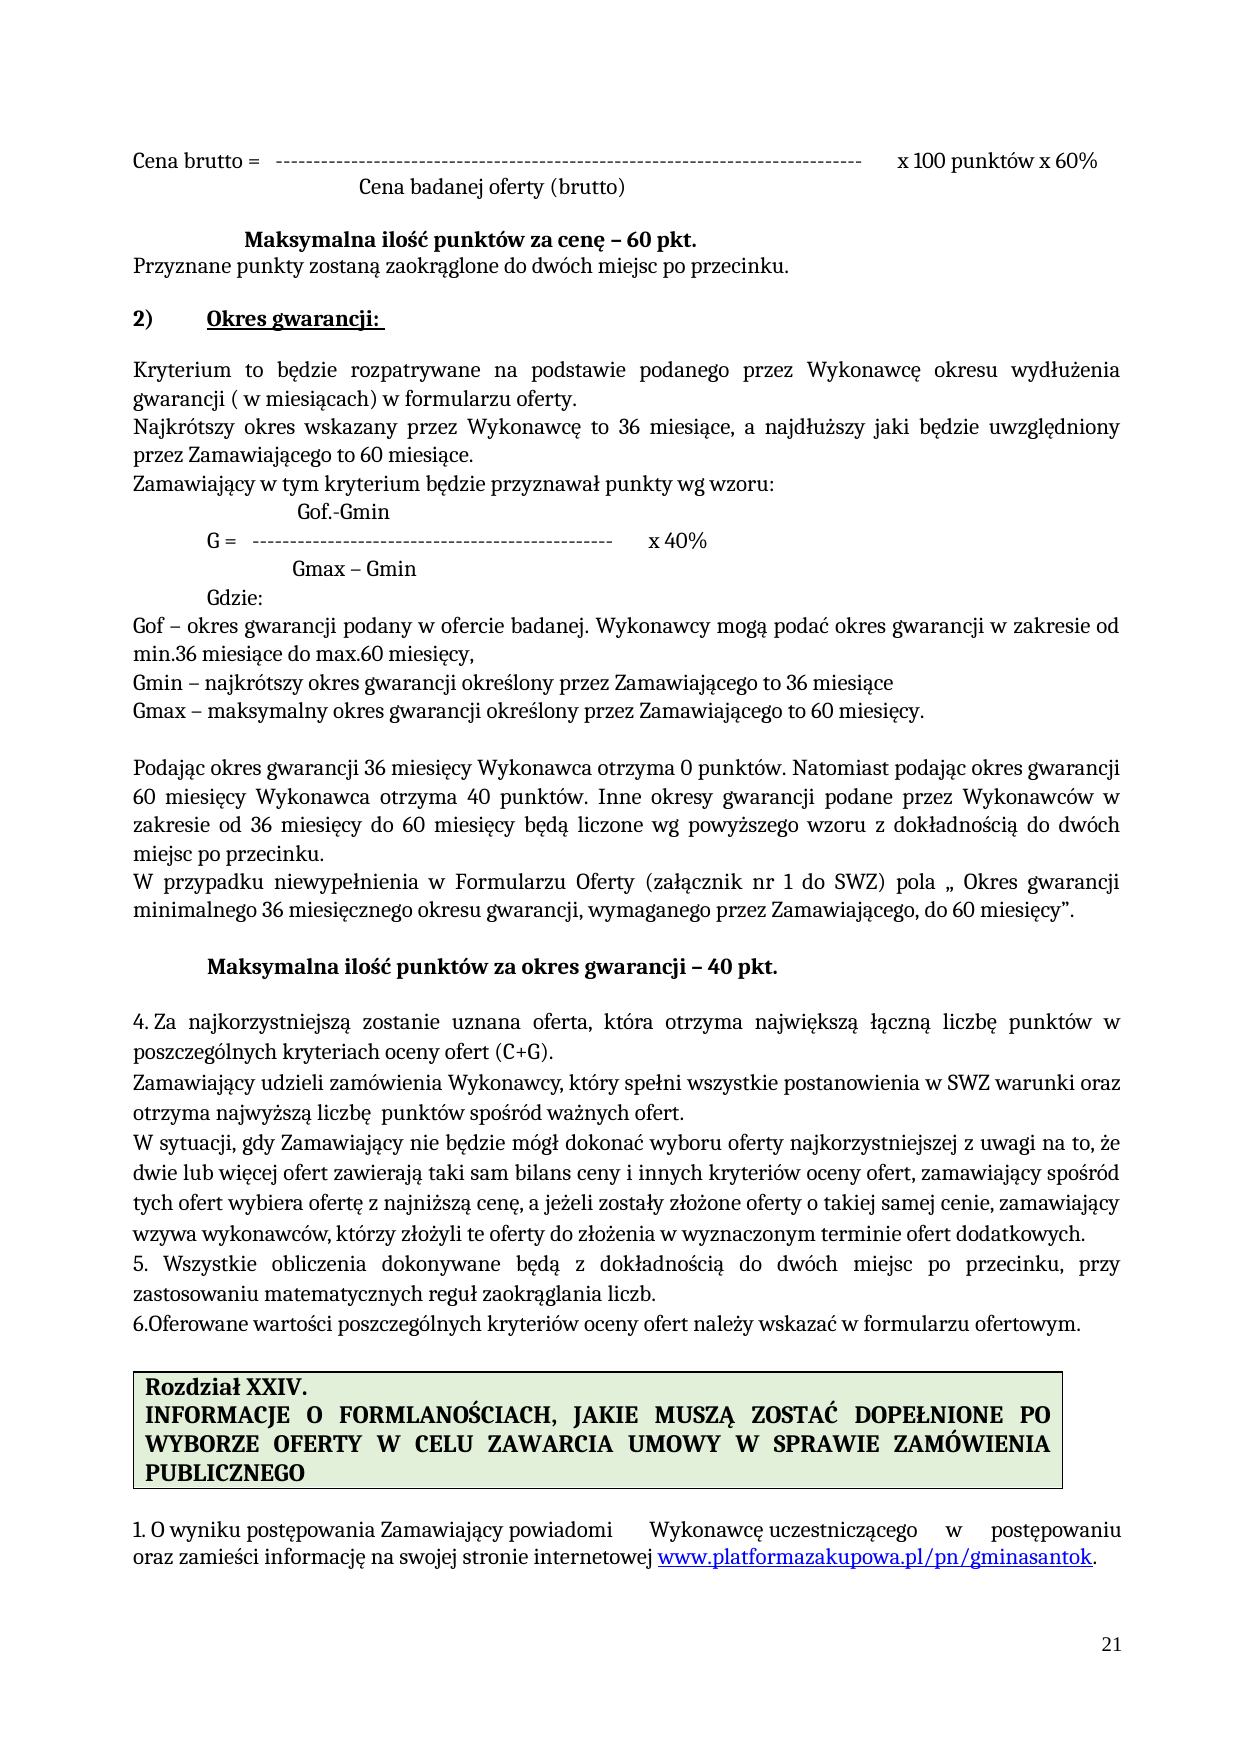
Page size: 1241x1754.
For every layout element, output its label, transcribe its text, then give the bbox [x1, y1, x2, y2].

text Gof – okres gwarancji podany w ofercie badanej. Wykonawcy mogą podać okres gwarancji w zakresie od min.36 miesiące do max.60 miesięcy, [133, 613, 1122, 668]
text Cena badanej oferty (brutto) [133, 174, 1122, 200]
text Podając okres gwarancji 36 miesięcy Wykonawca otrzyma 0 punktów. Natomiast podając okres gwarancji 60 miesięcy Wykonawca otrzyma 40 punktów. Inne okresy gwarancji podane przez Wykonawców w zakresie od 36 miesięcy do 60 miesięcy będą liczone wg powyższego wzoru z dokładnością do dwóch miejsc po przecinku. [133, 755, 1122, 867]
text Gmin – najkrótszy okres gwarancji określony przez Zamawiającego to 36 miesiące [133, 670, 1122, 696]
text 1. O wyniku postępowania Zamawiający powiadomi Wykonawcę uczestniczącego w postępowaniu oraz zamieści informację na swojej stronie internetowej www.platformazakupowa.pl/pn/gminasantok. [133, 1517, 1122, 1570]
text Gmax – maksymalny okres gwarancji określony przez Zamawiającego to 60 miesięcy. [133, 698, 1122, 724]
text G = ------------------------------------------------ x 40% [207, 527, 1122, 554]
text Gdzie: [207, 584, 1122, 611]
list Okres gwarancji: [133, 306, 1122, 332]
text Kryterium to będzie rozpatrywane na podstawie podanego przez Wykonawcę okresu wydłużenia gwarancji ( w miesiącach) w formularzu oferty. [133, 357, 1122, 412]
text Przyznane punkty zostaną zaokrąglone do dwóch miejsc po przecinku. [133, 253, 1122, 279]
text W sytuacji, gdy Zamawiający nie będzie mógł dokonać wyboru oferty najkorzystniejszej z uwagi na to, że dwie lub więcej ofert zawierają taki sam bilans ceny i innych kryteriów oceny ofert, zamawiający spośród tych ofert wybiera ofertę z najniższą cenę, a jeżeli zostały złożone oferty o takiej samej cenie, zamawiający wzywa wykonawców, którzy złożyli te oferty do złożenia w wyznaczonym terminie ofert dodatkowych. [133, 1130, 1122, 1247]
text Gof.-Gmin [207, 499, 1122, 525]
text Zamawiający w tym kryterium będzie przyznawał punkty wg wzoru: [133, 471, 1122, 497]
text Maksymalna ilość punktów za cenę – 60 pkt. [244, 227, 1122, 253]
text Cena brutto = ------------------------------------------------------------------------------ x 100 punktów x 60% [133, 148, 1122, 174]
text Maksymalna ilość punktów za okres gwarancji – 40 pkt. [207, 954, 1122, 980]
text Gmax – Gmin [207, 556, 1122, 582]
text Najkrótszy okres wskazany przez Wykonawcę to 36 miesiące, a najdłuższy jaki będzie uwzględniony przez Zamawiającego to 60 miesiące. [133, 414, 1122, 468]
text 4. Za najkorzystniejszą zostanie uznana oferta, która otrzyma największą łączną liczbę punktów w poszczególnych kryteriach oceny ofert (C+G). [133, 1009, 1122, 1065]
text W przypadku niewypełnienia w Formularzu Oferty (załącznik nr 1 do SWZ) pola „ Okres gwarancji minimalnego 36 miesięcznego okresu gwarancji, wymaganego przez Zamawiającego, do 60 miesięcy”. [133, 869, 1122, 923]
text Zamawiający udzieli zamówienia Wykonawcy, który spełni wszystkie postanowienia w SWZ warunki oraz otrzyma najwyższą liczbę punktów spośród ważnych ofert. [133, 1069, 1122, 1126]
text 5. Wszystkie obliczenia dokonywane będą z dokładnością do dwóch miejsc po przecinku, przy zastosowaniu matematycznych reguł zaokrąglania liczb. [133, 1251, 1122, 1307]
text 6.Oferowane wartości poszczególnych kryteriów oceny ofert należy wskazać w formularzu ofertowym. [133, 1311, 1122, 1337]
table_header Rozdział XXIV. INFORMACJE O FORMLANOŚCIACH, JAKIE MUSZĄ ZOSTAĆ DOPEŁNIONE PO WYBORZE OFERTY W CELU ZAWARCIA UMOWY W SPRAWIE ZAMÓWIENIA PUBLICZNEGO [134, 1373, 1062, 1487]
